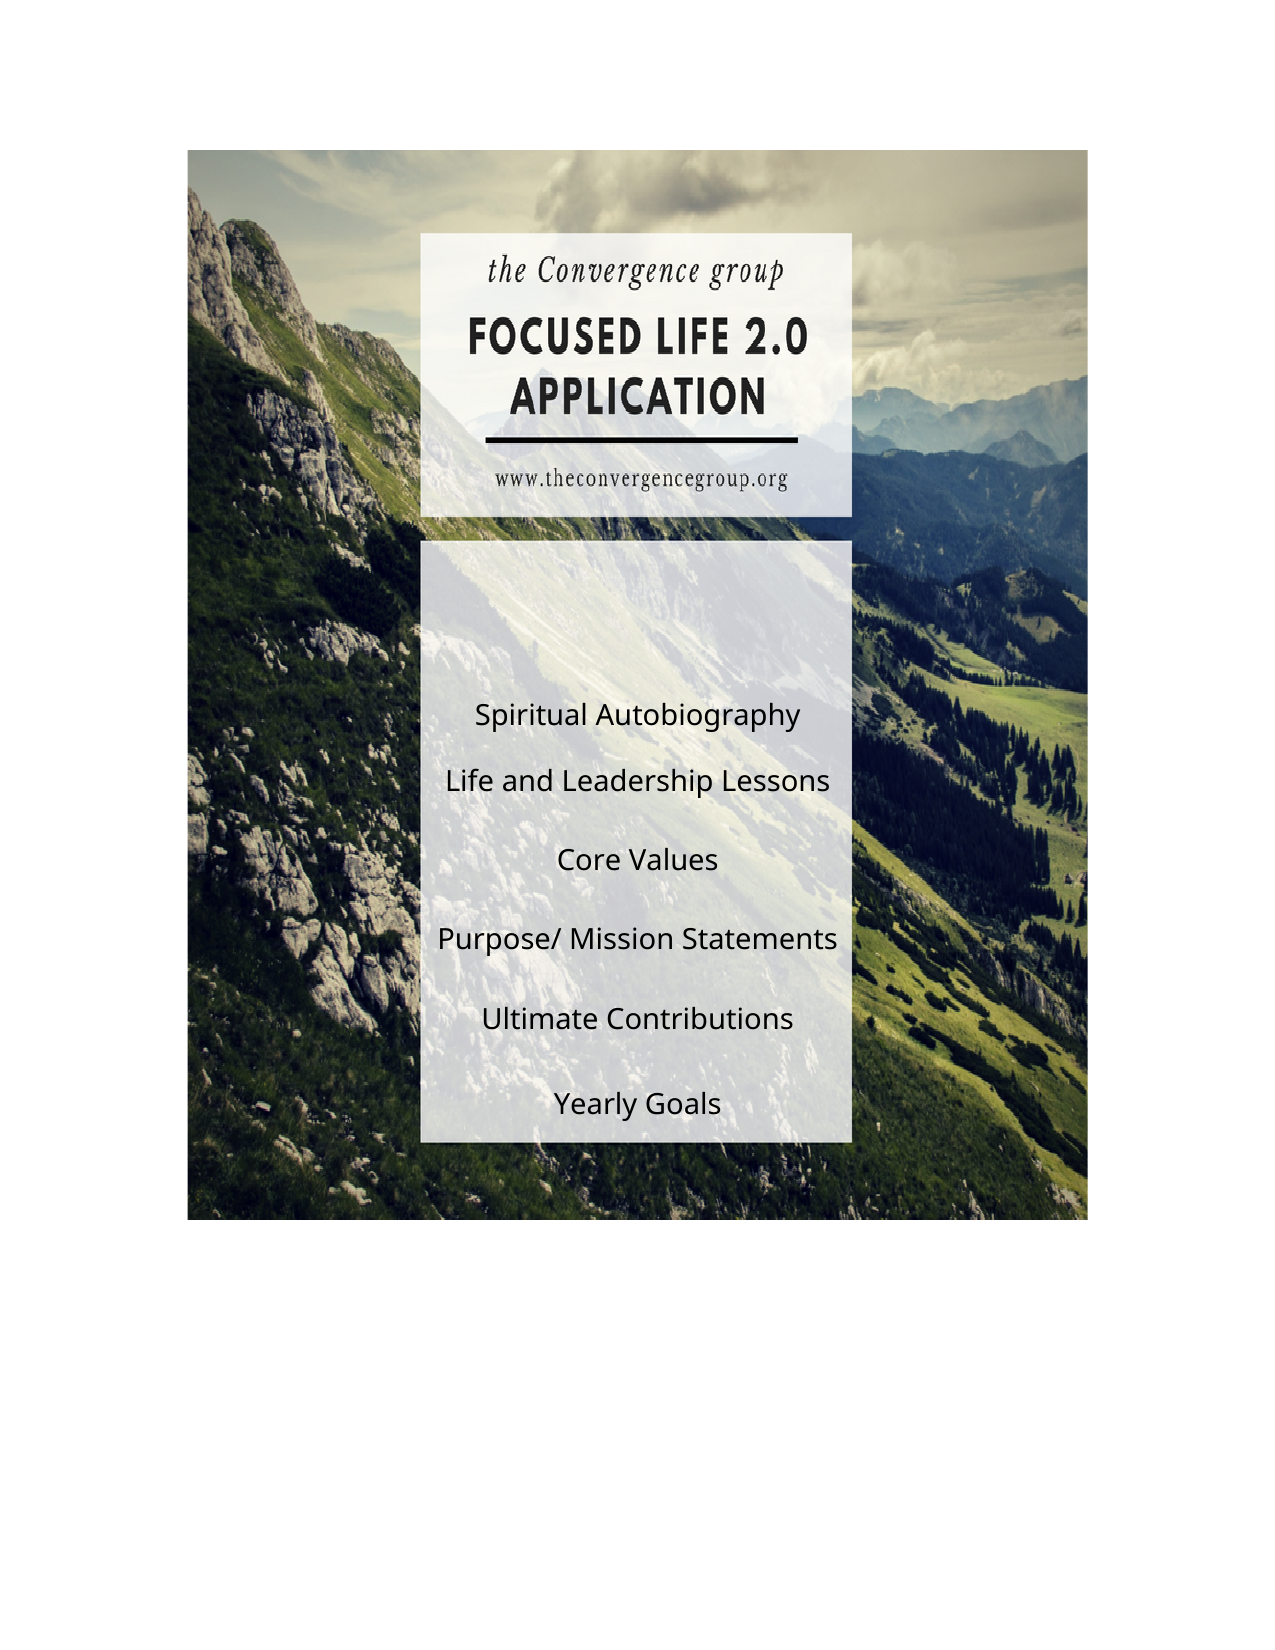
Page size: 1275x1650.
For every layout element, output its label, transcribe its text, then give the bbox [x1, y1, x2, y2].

picture [187, 150, 1088, 1220]
text Spiritual Autobiography [187, 694, 1087, 760]
text Yearly Goals [187, 1083, 1087, 1123]
text Purpose/ Mission Statements [187, 919, 1087, 958]
text Ultimate Contributions [187, 998, 1087, 1038]
text Core Values [187, 839, 1087, 879]
text Life and Leadership Lessons [187, 760, 1087, 799]
